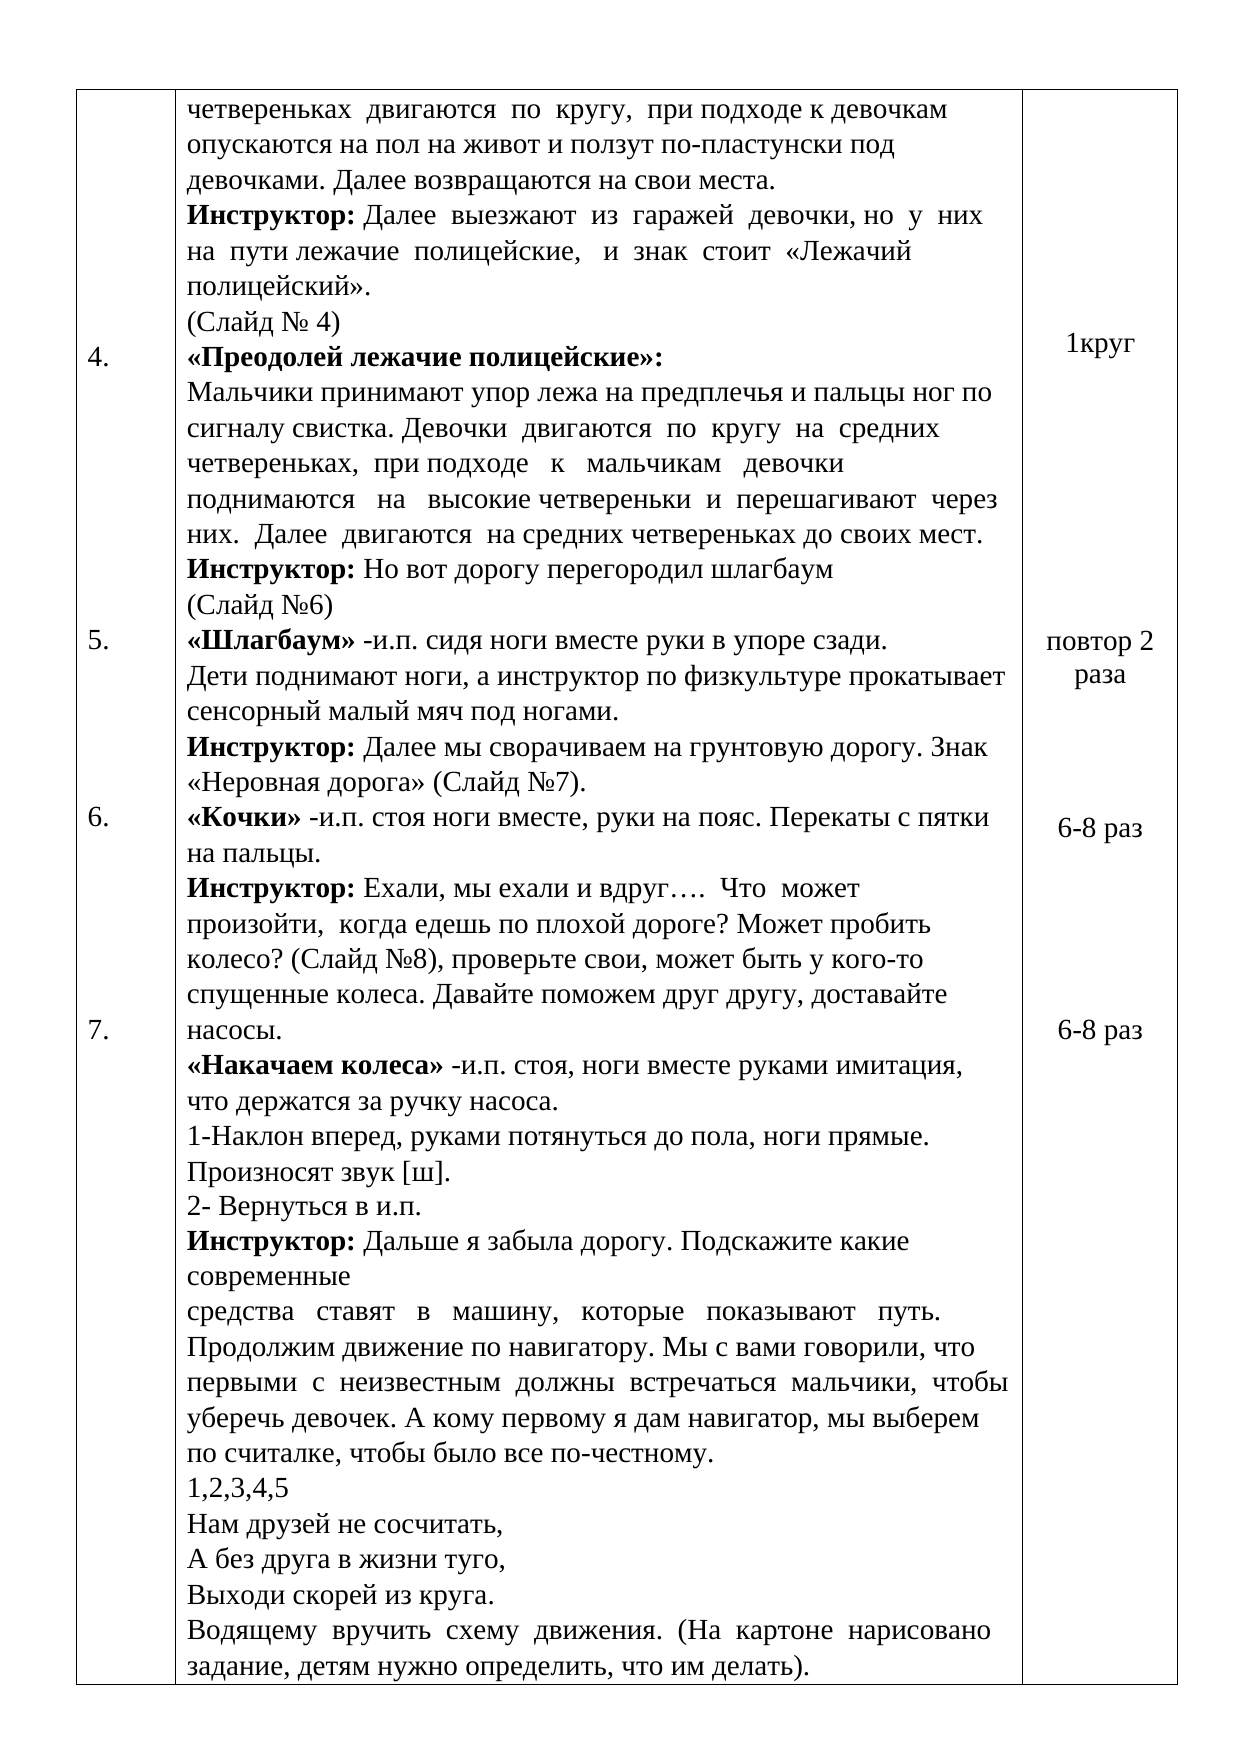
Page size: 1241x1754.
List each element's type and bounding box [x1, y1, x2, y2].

table_cell [1023, 90, 1177, 1684]
table_cell [77, 90, 175, 1684]
table_cell [176, 90, 1022, 1684]
